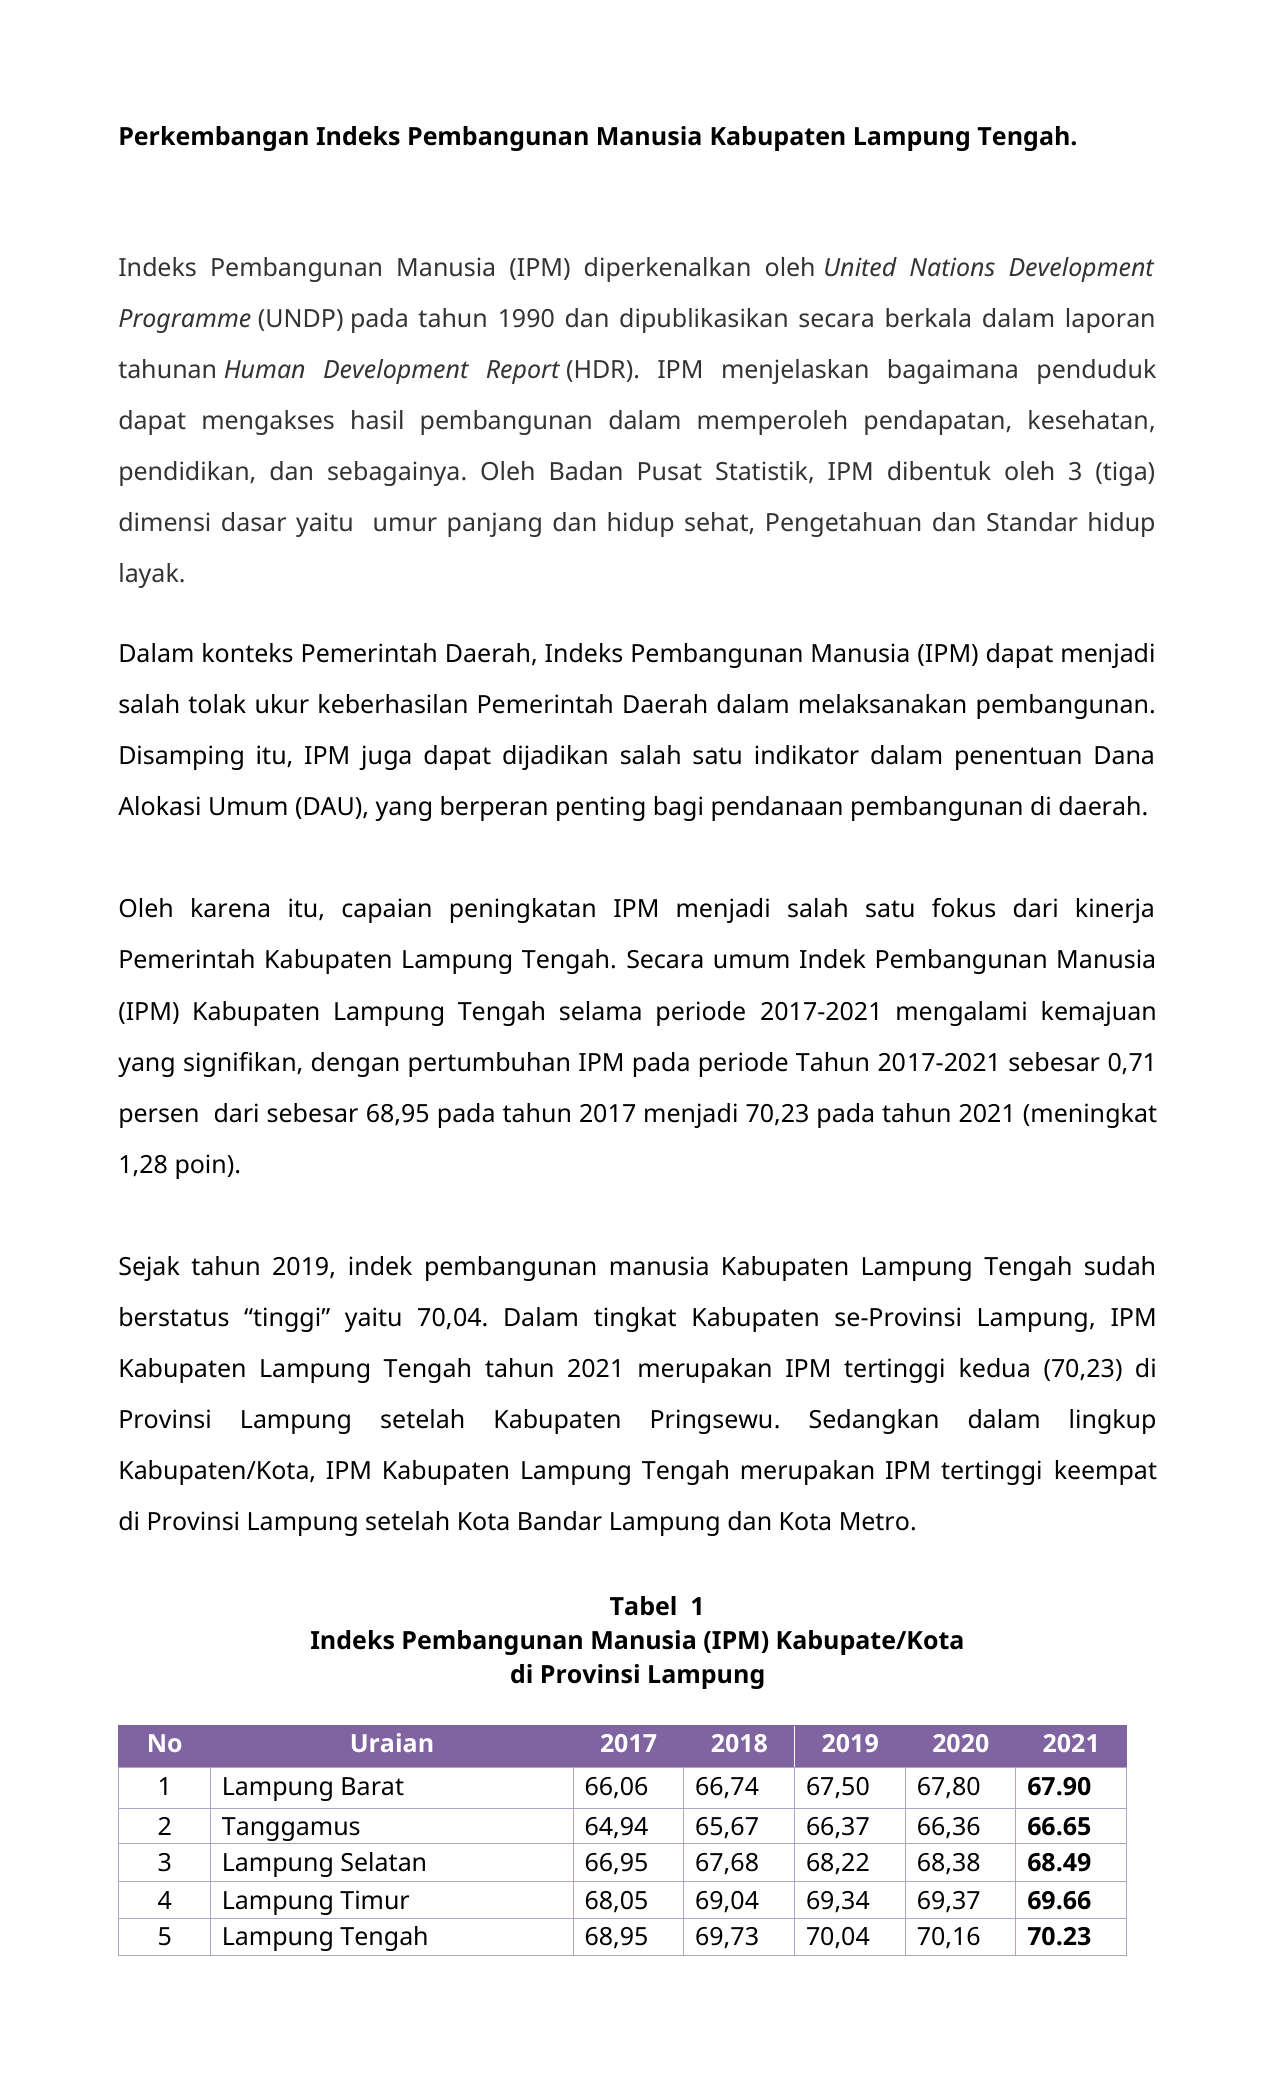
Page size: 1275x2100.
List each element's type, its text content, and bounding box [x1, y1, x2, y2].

table_cell 64,94 [574, 1809, 683, 1843]
table_header 2018 [684, 1726, 794, 1767]
table_cell 66.65 [1016, 1809, 1126, 1843]
text Indeks Pembangunan Manusia (IPM) diperkenalkan oleh United Nations Development Programme (UNDP) pada tahun 1990 dan dipublikasikan secara berkala dalam laporan tahunan Human Development Report (HDR). IPM menjelaskan bagaimana penduduk dapat mengakses hasil pembangunan dalam memperoleh pendapatan, kesehatan, pendidikan, dan sebagainya. Oleh Badan Pusat Statistik, IPM dibentuk oleh 3 (tiga) dimensi dasar yaitu umur panjang dan hidup sehat, Pengetahuan dan Standar hidup layak. [118, 249, 1157, 590]
table_cell 66,06 [574, 1768, 683, 1808]
list Oleh karena itu, capaian peningkatan IPM menjadi salah satu fokus dari kinerja Pemerintah Kabupaten Lampung Tengah. Secara umum Indek Pembangunan Manusia (IPM) Kabupaten Lampung Tengah selama periode 2017-2021 mengalami kemajuan yang signifikan, dengan pertumbuhan IPM pada periode Tahun 2017-2021 sebesar 0,71 persen dari sebesar 68,95 pada tahun 2017 menjadi 70,23 pada tahun 2021 (meningkat 1,28 poin). [118, 891, 1157, 1180]
table_cell 66,95 [574, 1844, 683, 1881]
table_header 2019 [795, 1726, 905, 1767]
table_cell 1 [119, 1768, 210, 1808]
table_cell 2 [119, 1809, 210, 1843]
table_cell 68,05 [574, 1882, 683, 1917]
table_cell 67,68 [684, 1844, 794, 1881]
list Sejak tahun 2019, indek pembangunan manusia Kabupaten Lampung Tengah sudah berstatus “tinggi” yaitu 70,04. Dalam tingkat Kabupaten se-Provinsi Lampung, IPM Kabupaten Lampung Tengah tahun 2021 merupakan IPM tertinggi kedua (70,23) di Provinsi Lampung setelah Kabupaten Pringsewu. Sedangkan dalam lingkup Kabupaten/Kota, IPM Kabupaten Lampung Tengah merupakan IPM tertinggi keempat di Provinsi Lampung setelah Kota Bandar Lampung dan Kota Metro. [118, 1248, 1157, 1538]
table_cell Lampung Selatan [211, 1844, 573, 1881]
list di Provinsi Lampung [118, 1657, 1157, 1691]
table_cell Lampung Timur [211, 1882, 573, 1917]
table_cell 68,95 [574, 1919, 683, 1954]
table_cell 67,50 [795, 1768, 905, 1808]
table_header No [119, 1726, 210, 1767]
list Indeks Pembangunan Manusia (IPM) Kabupate/Kota [118, 1623, 1157, 1657]
table_cell 66,37 [795, 1809, 905, 1843]
table_header Uraian [210, 1726, 573, 1767]
table_cell 66,74 [684, 1768, 794, 1808]
table_cell 70.23 [1016, 1919, 1126, 1954]
table_cell 66,36 [906, 1809, 1015, 1843]
table_cell 67,80 [906, 1768, 1015, 1808]
table_cell 67.90 [1016, 1768, 1126, 1808]
table_cell 69,34 [795, 1882, 905, 1917]
table_cell 69,04 [684, 1882, 794, 1917]
table_cell Lampung Tengah [211, 1919, 573, 1954]
table_cell 70,04 [795, 1919, 905, 1954]
table_cell 68.49 [1016, 1844, 1126, 1881]
table_cell 70,16 [906, 1919, 1015, 1954]
table_cell 5 [119, 1919, 210, 1954]
table_cell 69,37 [906, 1882, 1015, 1917]
table_cell 68,38 [906, 1844, 1015, 1881]
table_cell 65,67 [684, 1809, 794, 1843]
table_header 2021 [1016, 1726, 1126, 1767]
table_cell 4 [119, 1882, 210, 1917]
table_header 2017 [573, 1726, 684, 1767]
table_cell 69.66 [1016, 1882, 1126, 1917]
table_cell 3 [119, 1844, 210, 1881]
table_cell 68,22 [795, 1844, 905, 1881]
list Dalam konteks Pemerintah Daerah, Indeks Pembangunan Manusia (IPM) dapat menjadi salah tolak ukur keberhasilan Pemerintah Daerah dalam melaksanakan pembangunan. Disamping itu, IPM juga dapat dijadikan salah satu indikator dalam penentuan Dana Alokasi Umum (DAU), yang berperan penting bagi pendanaan pembangunan di daerah. [118, 636, 1157, 823]
table_cell Lampung Barat [211, 1768, 573, 1808]
table_cell 69,73 [684, 1919, 794, 1954]
list Tabel 1 [118, 1589, 1157, 1623]
table_header 2020 [906, 1726, 1015, 1767]
list Perkembangan Indeks Pembangunan Manusia Kabupaten Lampung Tengah. [118, 118, 1157, 152]
table_cell Tanggamus [211, 1809, 573, 1843]
